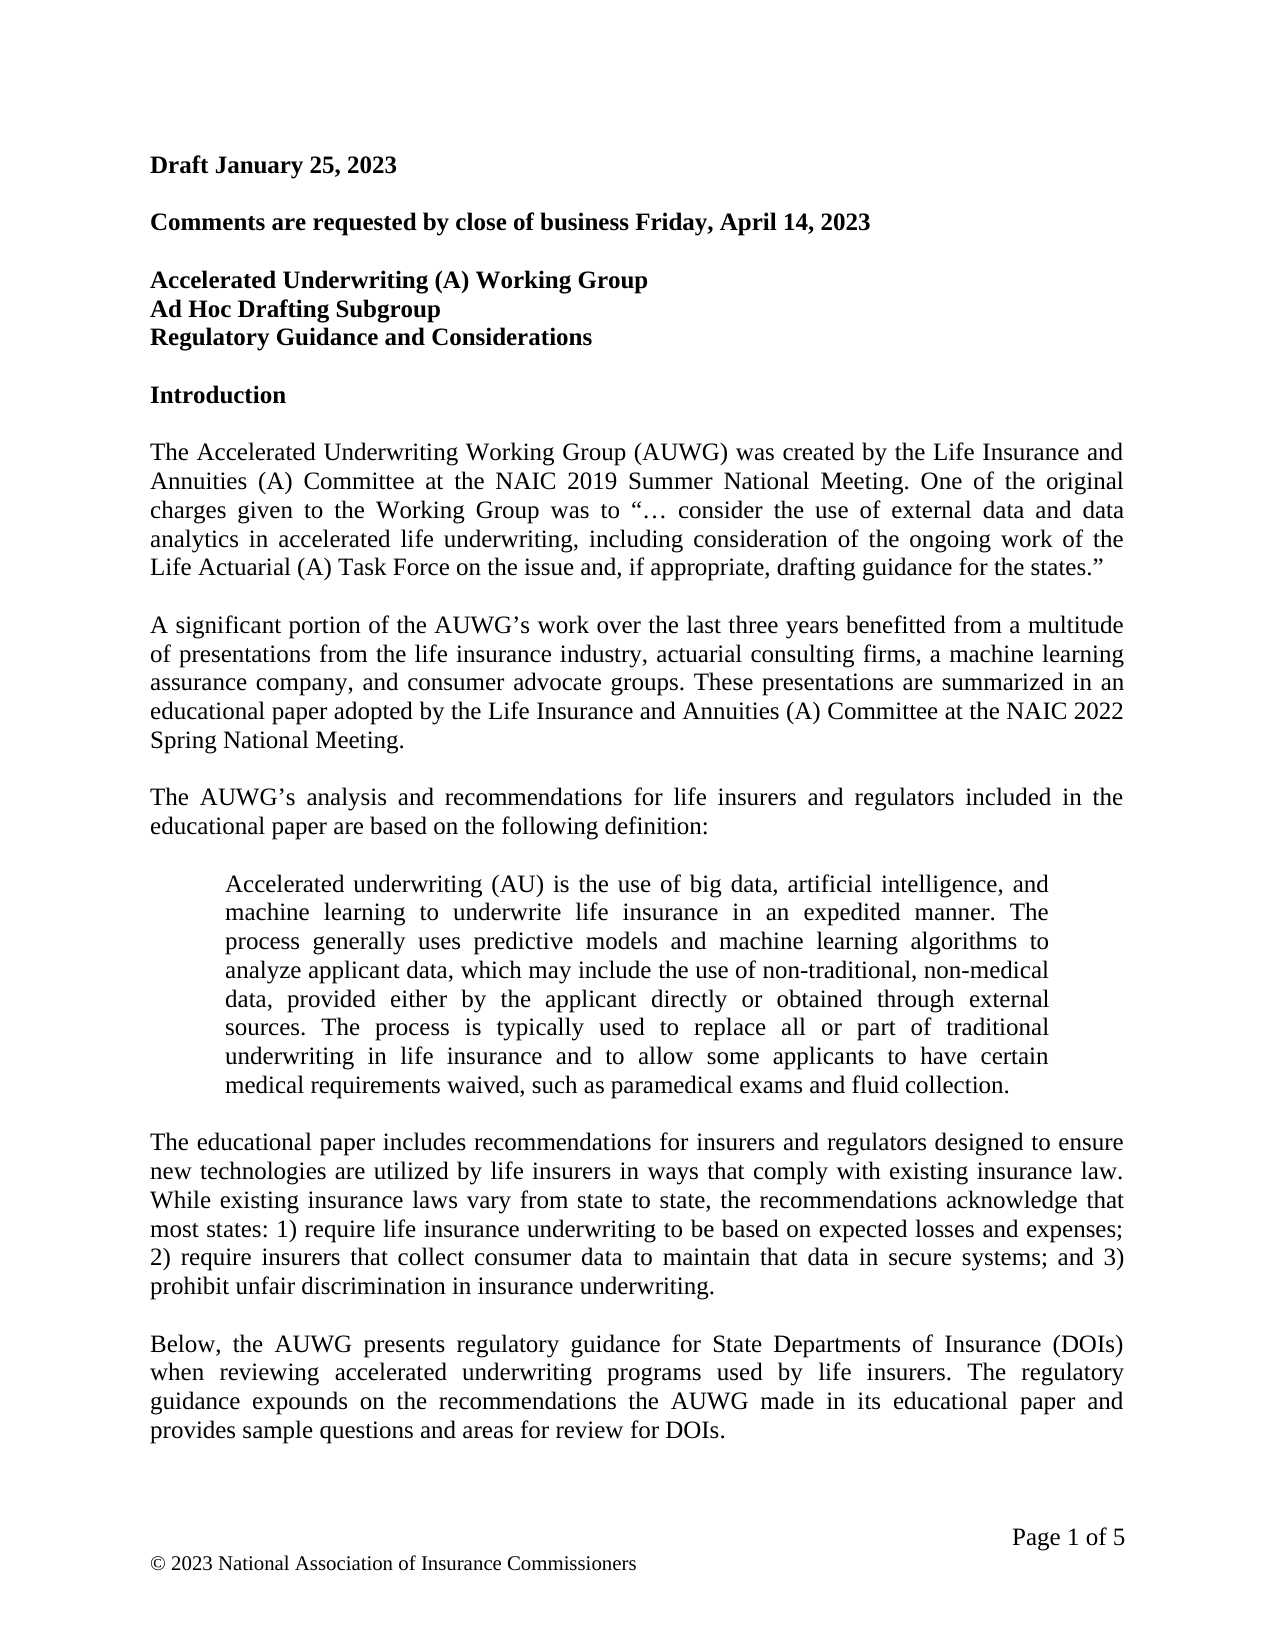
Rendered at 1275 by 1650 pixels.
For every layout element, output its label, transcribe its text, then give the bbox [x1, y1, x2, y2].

text The AUWG’s analysis and recommendations for life insurers and regulators included in the educational paper are based on the following definition: [150, 782, 1125, 840]
text A significant portion of the AUWG’s work over the last three years benefitted from a multitude of presentations from the life insurance industry, actuarial consulting firms, a machine learning assurance company, and consumer advocate groups. These presentations are summarized in an educational paper adopted by the Life Insurance and Annuities (A) Committee at the NAIC 2022 Spring National Meeting. [150, 610, 1125, 754]
text Accelerated Underwriting (A) Working Group [150, 265, 1125, 294]
text Draft January 25, 2023 [150, 150, 1125, 179]
text Accelerated underwriting (AU) is the use of big data, artificial intelligence, and machine learning to underwrite life insurance in an expedited manner. The process generally uses predictive models and machine learning algorithms to analyze applicant data, which may include the use of non-traditional, non-medical data, provided either by the applicant directly or obtained through external sources. The process is typically used to replace all or part of traditional underwriting in life insurance and to allow some applicants to have certain medical requirements waived, such as paramedical exams and fluid collection. [225, 869, 1050, 1099]
text Introduction [150, 380, 1125, 409]
text The educational paper includes recommendations for insurers and regulators designed to ensure new technologies are utilized by life insurers in ways that comply with existing insurance law. While existing insurance laws vary from state to state, the recommendations acknowledge that most states: 1) require life insurance underwriting to be based on expected losses and expenses; 2) require insurers that collect consumer data to maintain that data in secure systems; and 3) prohibit unfair discrimination in insurance underwriting. [150, 1127, 1125, 1300]
text Below, the AUWG presents regulatory guidance for State Departments of Insurance (DOIs) when reviewing accelerated underwriting programs used by life insurers. The regulatory guidance expounds on the recommendations the AUWG made in its educational paper and provides sample questions and areas for review for DOIs. [150, 1329, 1125, 1444]
text The Accelerated Underwriting Working Group (AUWG) was created by the Life Insurance and Annuities (A) Committee at the NAIC 2019 Summer National Meeting. One of the original charges given to the Working Group was to “… consider the use of external data and data analytics in accelerated life underwriting, including consideration of the ongoing work of the Life Actuarial (A) Task Force on the issue and, if appropriate, drafting guidance for the states.” [150, 437, 1125, 581]
text Comments are requested by close of business Friday, April 14, 2023 [150, 207, 1125, 236]
text Regulatory Guidance and Considerations [150, 322, 1125, 351]
text Ad Hoc Drafting Subgroup [150, 294, 1125, 322]
